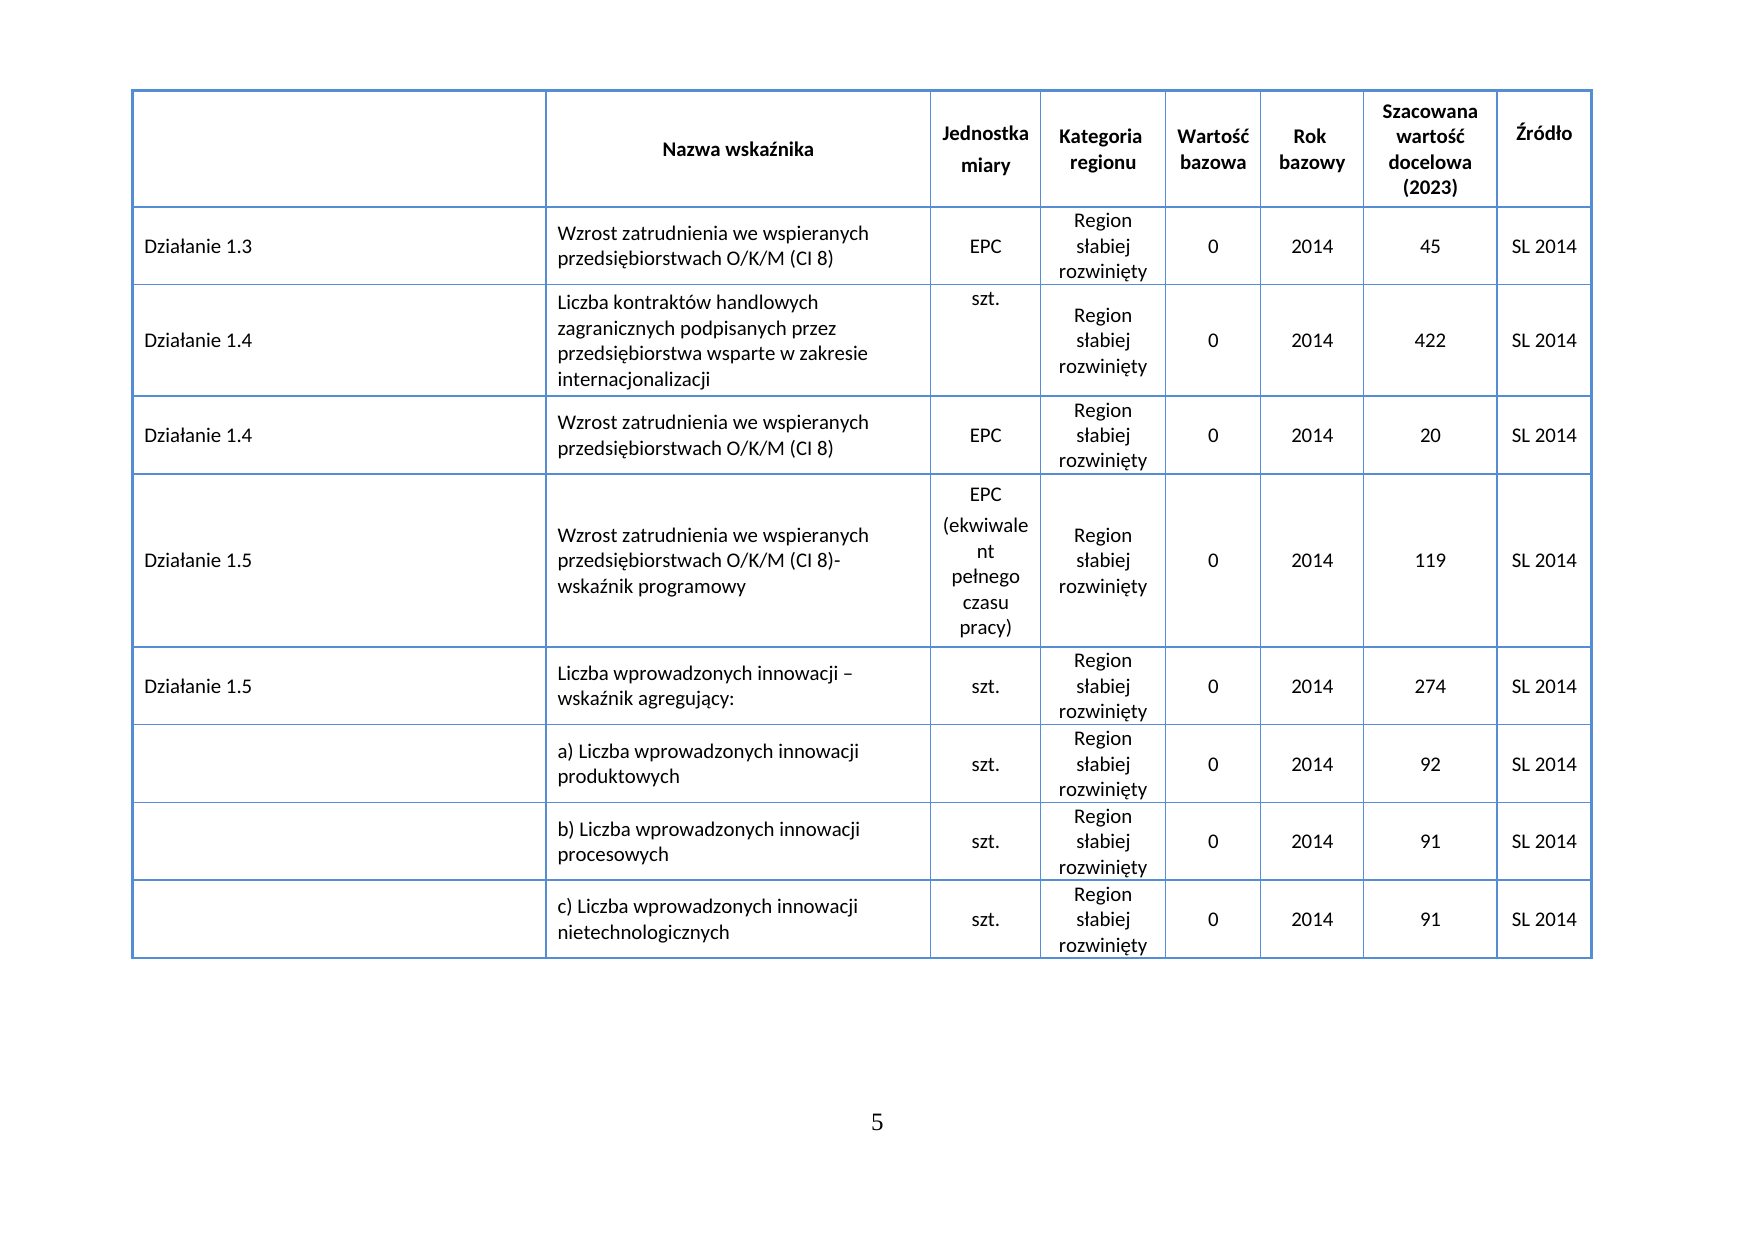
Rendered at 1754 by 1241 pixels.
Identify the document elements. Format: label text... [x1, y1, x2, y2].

table_cell 422 [1364, 285, 1496, 395]
table_cell 0 [1166, 208, 1260, 284]
table_cell 2014 [1261, 285, 1363, 395]
table_cell Działanie 1.5 [134, 648, 545, 724]
table_header Źródło [1498, 92, 1590, 206]
table_cell SL 2014 [1498, 803, 1590, 879]
table_cell Region słabiej rozwinięty [1041, 475, 1165, 646]
table_cell a) Liczba wprowadzonych innowacji produktowych [547, 725, 930, 802]
table_cell b) Liczba wprowadzonych innowacji procesowych [547, 803, 930, 879]
table_cell [134, 881, 545, 957]
table_cell 2014 [1261, 648, 1363, 724]
table_cell EPC [931, 208, 1040, 284]
table_cell 2014 [1261, 208, 1363, 284]
table_header Rok bazowy [1261, 92, 1363, 206]
table_cell SL 2014 [1498, 881, 1590, 957]
table_cell Region słabiej rozwinięty [1041, 208, 1165, 284]
table_cell EPC [931, 397, 1040, 473]
table_cell Działanie 1.3 [134, 208, 545, 284]
table_cell 91 [1364, 881, 1496, 957]
table_cell 45 [1364, 208, 1496, 284]
table_header Wartość bazowa [1166, 92, 1260, 206]
table_header Szacowana wartość docelowa (2023) [1364, 92, 1496, 206]
table_cell 2014 [1261, 397, 1363, 473]
table_cell Wzrost zatrudnienia we wspieranych przedsiębiorstwach O/K/M (CI 8)- wskaźnik programowy [547, 475, 930, 646]
table_cell Wzrost zatrudnienia we wspieranych przedsiębiorstwach O/K/M (CI 8) [547, 397, 930, 473]
table_cell szt. [931, 648, 1040, 724]
table_cell Wzrost zatrudnienia we wspieranych przedsiębiorstwach O/K/M (CI 8) [547, 208, 930, 284]
table_cell Liczba kontraktów handlowych zagranicznych podpisanych przez przedsiębiorstwa wsparte w zakresie internacjonalizacji [547, 285, 930, 395]
table_cell 0 [1166, 285, 1260, 395]
table_cell Region słabiej rozwinięty [1041, 397, 1165, 473]
table_cell 0 [1166, 803, 1260, 879]
table_header Nazwa wskaźnika [547, 92, 930, 206]
table_cell SL 2014 [1498, 648, 1590, 724]
table_cell SL 2014 [1498, 208, 1590, 284]
table_cell 0 [1166, 648, 1260, 724]
table_cell Region słabiej rozwinięty [1041, 803, 1165, 879]
table_cell 0 [1166, 397, 1260, 473]
table_cell SL 2014 [1498, 725, 1590, 802]
table_cell Region słabiej rozwinięty [1041, 881, 1165, 957]
table_cell 274 [1364, 648, 1496, 724]
table_cell szt. [931, 285, 1040, 395]
table_header Jednostka miary [931, 92, 1040, 206]
table_cell Region słabiej rozwinięty [1041, 285, 1165, 395]
table_cell SL 2014 [1498, 475, 1590, 646]
table_cell Działanie 1.4 [134, 285, 545, 395]
table_cell 0 [1166, 881, 1260, 957]
table_cell SL 2014 [1498, 285, 1590, 395]
table_cell Działanie 1.4 [134, 397, 545, 473]
table_cell 2014 [1261, 475, 1363, 646]
table_cell [134, 803, 545, 879]
table_cell 2014 [1261, 803, 1363, 879]
table_cell 0 [1166, 475, 1260, 646]
table_cell [134, 725, 545, 802]
table_cell Region słabiej rozwinięty [1041, 725, 1165, 802]
table_cell 2014 [1261, 725, 1363, 802]
table_cell EPC (ekwiwalent pełnego czasu pracy) [931, 475, 1040, 646]
table_header Kategoria regionu [1041, 92, 1165, 206]
table_cell szt. [931, 725, 1040, 802]
table_header [134, 92, 545, 206]
table_cell 92 [1364, 725, 1496, 802]
table_cell 119 [1364, 475, 1496, 646]
table_cell Działanie 1.5 [134, 475, 545, 646]
table_cell 20 [1364, 397, 1496, 473]
table_cell 2014 [1261, 881, 1363, 957]
table_cell szt. [931, 881, 1040, 957]
table_cell c) Liczba wprowadzonych innowacji nietechnologicznych [547, 881, 930, 957]
table_cell 91 [1364, 803, 1496, 879]
table_cell szt. [931, 803, 1040, 879]
table_cell SL 2014 [1498, 397, 1590, 473]
table_cell 0 [1166, 725, 1260, 802]
table_cell Region słabiej rozwinięty [1041, 648, 1165, 724]
table_cell Liczba wprowadzonych innowacji – wskaźnik agregujący: [547, 648, 930, 724]
